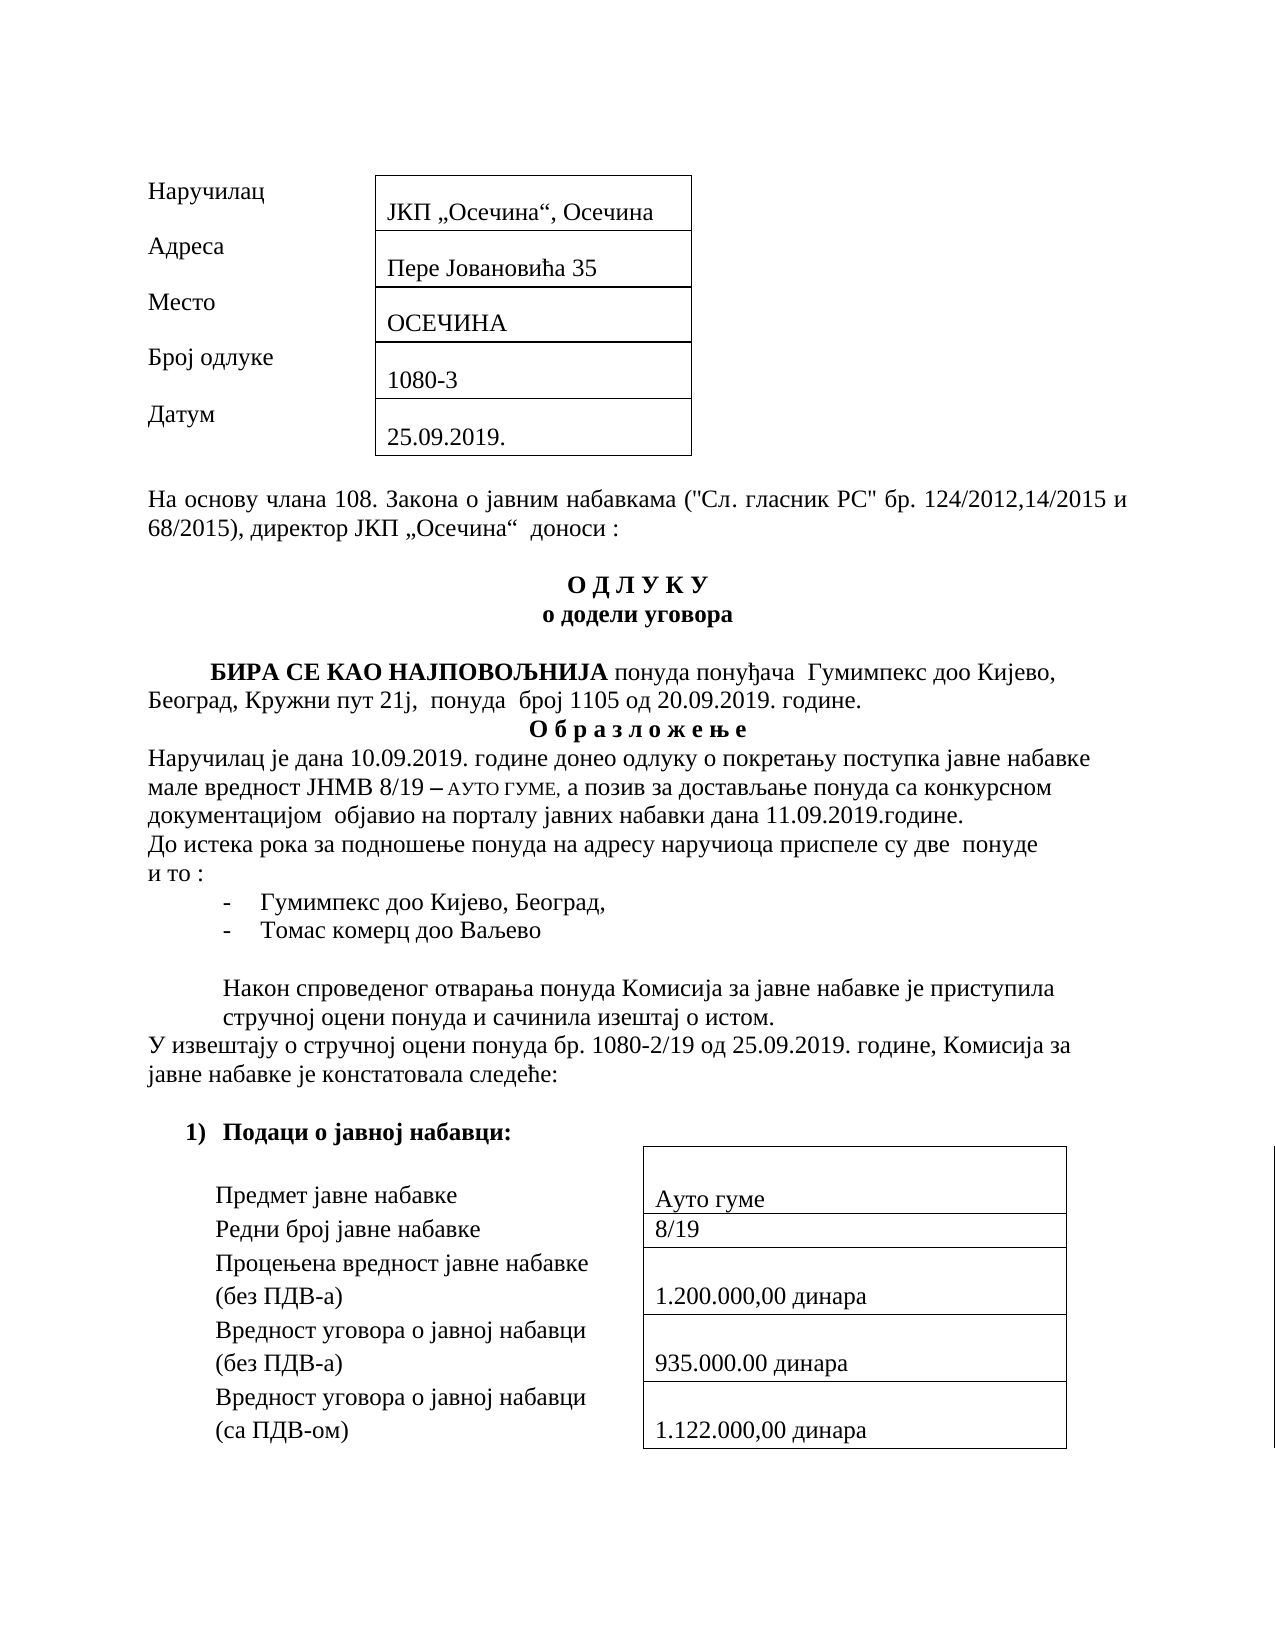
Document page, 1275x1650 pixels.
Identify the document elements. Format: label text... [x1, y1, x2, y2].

list Томас комерц доо Ваљево [223, 916, 1127, 944]
table_cell 1080-3 [376, 343, 691, 398]
table_cell Процењена вредност јавне набавке (без ПДВ-а) [204, 1247, 643, 1314]
list Подаци о јавној набавци: [185, 1117, 1127, 1146]
text На основу члана 108. Закона о јавним набавкама (''Сл. гласник РС'' бр. 124/2012,14/2015 и 68/2015), директор ЈКП „Осечина“ доноси : [148, 484, 1127, 542]
list Након спроведеног отварања понуда Комисија за јавне набавке је приступила стручној оцени понуда и сачинила изештај о истом. [223, 973, 1127, 1031]
table_cell Пере Јовановића 35 [376, 231, 691, 286]
table_cell 25.09.2019. [376, 399, 691, 454]
table_header ЈКП „Осечина“, Осечина [376, 176, 691, 230]
table_cell Број одлуке [136, 341, 375, 398]
table_cell 1.122.000,00 динара [644, 1382, 1066, 1448]
table_cell 8/19 [644, 1214, 1066, 1247]
text У извештају о стручној оцени понуда бр. 1080-2/19 од 25.09.2019. године, Комисија за јавне набавке је констатовала следеће: [148, 1031, 1127, 1088]
text БИРА СЕ КАО НАЈПОВОЉНИЈА понуда понуђача Гумимпекс доо Кијево, Београд, Кружни пут 21ј, понуда број 1105 од 20.09.2019. године. [148, 657, 1127, 714]
text о додели уговора [148, 599, 1127, 628]
text О Д Л У К У [148, 571, 1127, 599]
table_cell 1.200.000,00 динара [644, 1248, 1066, 1314]
table_cell Редни број јавне набавке [204, 1213, 643, 1247]
table_header [1067, 1146, 1274, 1448]
list Гумимпекс доо Кијево, Београд, [223, 887, 1127, 916]
text Наручилац је дана 10.09.2019. године донео одлуку о покретању поступка јавне набавке мале вредност ЈНМВ 8/19 – АУТО ГУМЕ, а позив за достављање понуда са конкурсном документацијом објавио на порталу јавних набавки дана 11.09.2019.године. [148, 743, 1127, 829]
table_cell Вредност уговора о јавној набавци (без ПДВ-а) [204, 1314, 643, 1381]
table_cell ОСЕЧИНА [376, 288, 691, 341]
table_cell 935.000.00 динара [644, 1315, 1066, 1381]
table_cell Место [136, 286, 375, 341]
table_header Предмет јавне набавке [204, 1146, 643, 1213]
text О б р а з л о ж е њ е [148, 714, 1127, 743]
table_cell Вредност уговора о јавној набавци (са ПДВ-ом) [204, 1381, 643, 1448]
table_header Наручилац [136, 175, 375, 230]
text и то : [148, 858, 1127, 887]
table_cell Адреса [136, 230, 375, 286]
table_cell Датум [136, 398, 375, 454]
text До истека рока за подношење понуда на адресу наручиоца приспеле су две понуде [148, 829, 1127, 858]
table_header Ауто гуме [644, 1147, 1066, 1213]
